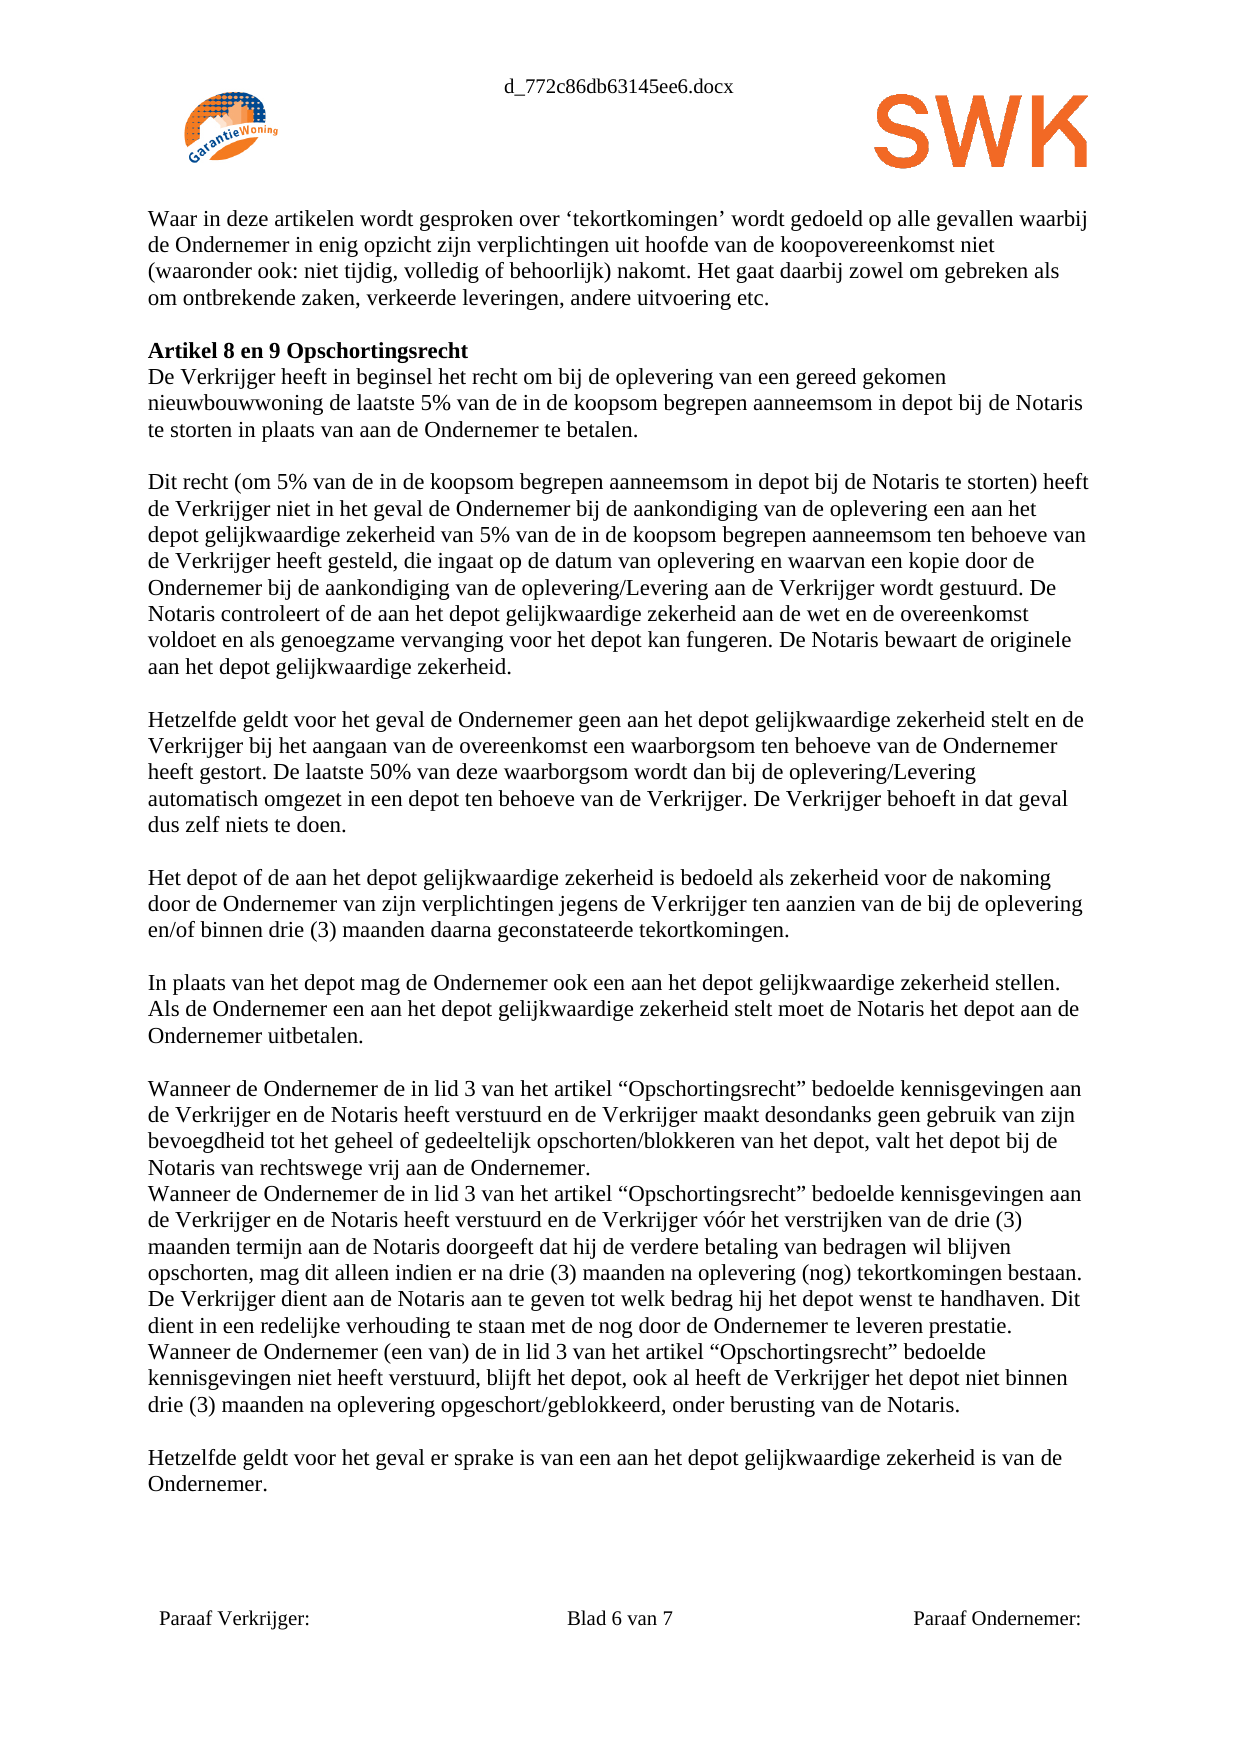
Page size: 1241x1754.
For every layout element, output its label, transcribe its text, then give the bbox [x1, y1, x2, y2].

picture [158, 73, 302, 179]
text Dit recht (om 5% van de in de koopsom begrepen aanneemsom in depot bij de Notaris te storten) heeft de Verkrijger niet in het geval de Ondernemer bij de aankondiging van de oplevering een aan het depot gelijkwaardige zekerheid van 5% van de in de koopsom begrepen aanneemsom ten behoeve van de Verkrijger heeft gesteld, die ingaat op de datum van oplevering en waarvan een kopie door de Ondernemer bij de aankondiging van de oplevering/Levering aan de Verkrijger wordt gestuurd. De Notaris controleert of de aan het depot gelijkwaardige zekerheid aan de wet en de overeenkomst voldoet en als genoegzame vervanging voor het depot kan fungeren. De Notaris bewaart de originele aan het depot gelijkwaardige zekerheid. [148, 468, 1092, 679]
text De Verkrijger heeft in beginsel het recht om bij de oplevering van een gereed gekomen nieuwbouwwoning de laatste 5% van de in de koopsom begrepen aanneemsom in depot bij de Notaris te storten in plaats van aan de Ondernemer te betalen. [148, 363, 1092, 442]
text Hetzelfde geldt voor het geval er sprake is van een aan het depot gelijkwaardige zekerheid is van de Ondernemer. [148, 1443, 1092, 1496]
text Wanneer de Ondernemer de in lid 3 van het artikel “Opschortingsrecht” bedoelde kennisgevingen aan de Verkrijger en de Notaris heeft verstuurd en de Verkrijger vóór het verstrijken van de drie (3) maanden termijn aan de Notaris doorgeeft dat hij de verdere betaling van bedragen wil blijven opschorten, mag dit alleen indien er na drie (3) maanden na oplevering (nog) tekortkomingen bestaan. De Verkrijger dient aan de Notaris aan te geven tot welk bedrag hij het depot wenst te handhaven. Dit dient in een redelijke verhouding te staan met de nog door de Ondernemer te leveren prestatie. [148, 1180, 1092, 1338]
text Hetzelfde geldt voor het geval de Ondernemer geen aan het depot gelijkwaardige zekerheid stelt en de Verkrijger bij het aangaan van de overeenkomst een waarborgsom ten behoeve van de Ondernemer heeft gestort. De laatste 50% van deze waarborgsom wordt dan bij de oplevering/Levering automatisch omgezet in een depot ten behoeve van de Verkrijger. De Verkrijger behoeft in dat geval dus zelf niets te doen. [148, 706, 1092, 837]
text Wanneer de Ondernemer (een van) de in lid 3 van het artikel “Opschortingsrecht” bedoelde kennisgevingen niet heeft verstuurd, blijft het depot, ook al heeft de Verkrijger het depot niet binnen drie (3) maanden na oplevering opgeschort/geblokkeerd, onder berusting van de Notaris. [148, 1338, 1092, 1417]
text Het depot of de aan het depot gelijkwaardige zekerheid is bedoeld als zekerheid voor de nakoming door de Ondernemer van zijn verplichtingen jegens de Verkrijger ten aanzien van de bij de oplevering en/of binnen drie (3) maanden daarna geconstateerde tekortkomingen. [148, 864, 1092, 943]
text In plaats van het depot mag de Ondernemer ook een aan het depot gelijkwaardige zekerheid stellen. Als de Ondernemer een aan het depot gelijkwaardige zekerheid stelt moet de Notaris het depot aan de Ondernemer uitbetalen. [148, 969, 1092, 1048]
text Wanneer de Ondernemer de in lid 3 van het artikel “Opschortingsrecht” bedoelde kennisgevingen aan de Verkrijger en de Notaris heeft verstuurd en de Verkrijger maakt desondanks geen gebruik van zijn bevoegdheid tot het geheel of gedeeltelijk opschorten/blokkeren van het depot, valt het depot bij de Notaris van rechtswege vrij aan de Ondernemer. [148, 1074, 1092, 1180]
text Artikel 8 en 9 Opschortingsrecht [148, 337, 1092, 363]
text Waar in deze artikelen wordt gesproken over ‘tekortkomingen’ wordt gedoeld op alle gevallen waarbij de Ondernemer in enig opzicht zijn verplichtingen uit hoofde van de koopovereenkomst niet (waaronder ook: niet tijdig, volledig of behoorlijk) nakomt. Het gaat daarbij zowel om gebreken als om ontbrekende zaken, verkeerde leveringen, andere uitvoering etc. [148, 205, 1092, 310]
picture [873, 90, 1092, 170]
